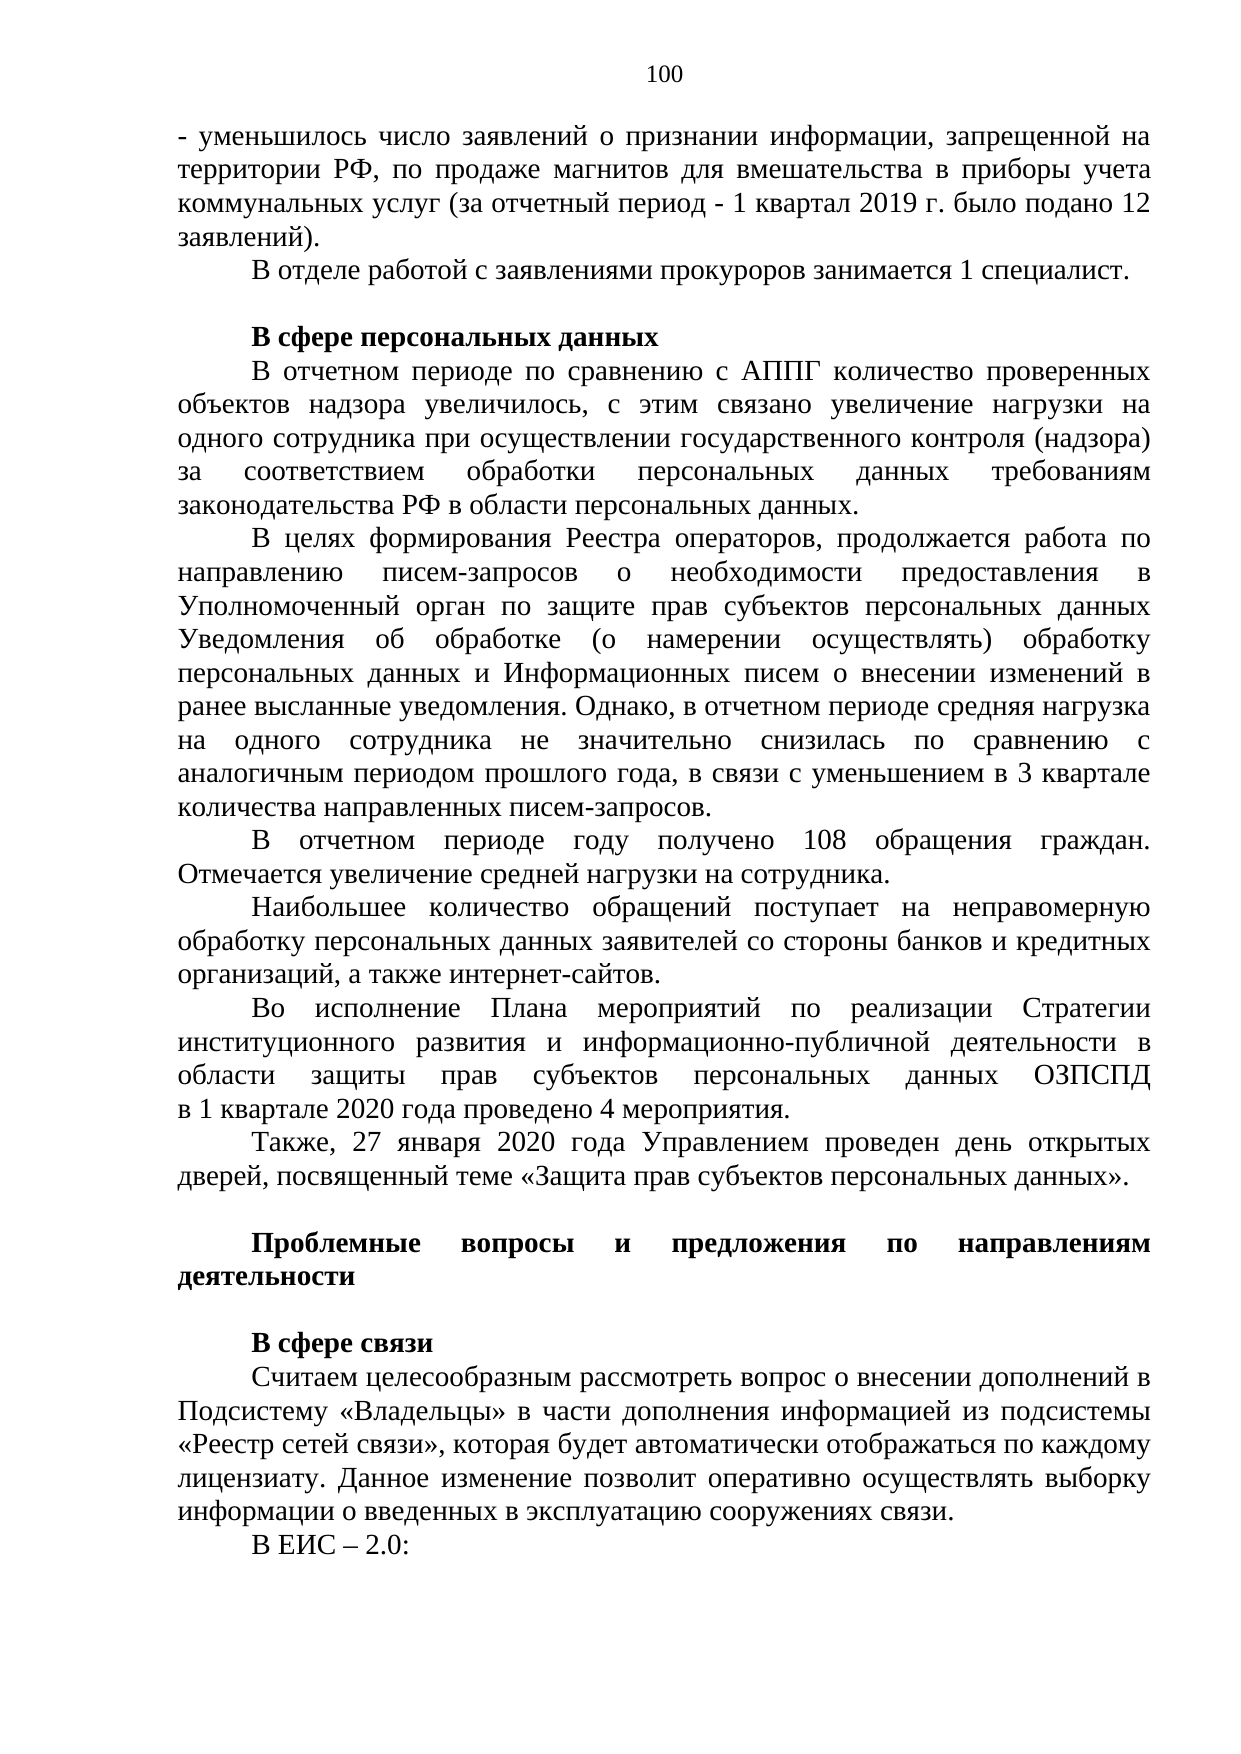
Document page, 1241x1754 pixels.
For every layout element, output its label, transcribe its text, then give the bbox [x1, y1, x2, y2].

text Считаем целесообразным рассмотреть вопрос о внесении дополнений в Подсистему «Владельцы» в части дополнения информацией из подсистемы «Реестр сетей связи», которая будет автоматически отображаться по каждому лицензиату. Данное изменение позволит оперативно осуществлять выборку информации о введенных в эксплуатацию сооружениях связи. [177, 1359, 1152, 1527]
text В сфере связи [177, 1326, 1152, 1359]
text В отделе работой с заявлениями прокуроров занимается 1 специалист. [177, 252, 1152, 286]
text Также, 27 января 2020 года Управлением проведен день открытых дверей, посвященный теме «Защита прав субъектов персональных данных». [177, 1124, 1152, 1191]
text Наибольшее количество обращений поступает на неправомерную обработку персональных данных заявителей со стороны банков и кредитных организаций, а также интернет-сайтов. [177, 889, 1152, 990]
text В сфере персональных данных [177, 319, 1152, 353]
text В отчетном периоде году получено 108 обращения граждан. Отмечается увеличение средней нагрузки на сотрудника. [177, 822, 1152, 889]
text В ЕИС – 2.0: [177, 1527, 1152, 1560]
text Проблемные вопросы и предложения по направлениям деятельности [177, 1225, 1152, 1292]
text В целях формирования Реестра операторов, продолжается работа по направлению писем-запросов о необходимости предоставления в Уполномоченный орган по защите прав субъектов персональных данных Уведомления об обработке (о намерении осуществлять) обработку персональных данных и Информационных писем о внесении изменений в ранее высланные уведомления. Однако, в отчетном периоде средняя нагрузка на одного сотрудника не значительно снизилась по сравнению с аналогичным периодом прошлого года, в связи с уменьшением в 3 квартале количества направленных писем-запросов. [177, 521, 1152, 822]
text В отчетном периоде по сравнению с АППГ количество проверенных объектов надзора увеличилось, с этим связано увеличение нагрузки на одного сотрудника при осуществлении государственного контроля (надзора) за соответствием обработки персональных данных требованиям законодательства РФ в области персональных данных. [177, 353, 1152, 521]
text - уменьшилось число заявлений о признании информации, запрещенной на территории РФ, по продаже магнитов для вмешательства в приборы учета коммунальных услуг (за отчетный период - 1 квартал 2019 г. было подано 12 заявлений). [177, 118, 1152, 252]
text Во исполнение Плана мероприятий по реализации Стратегии институционного развития и информационно-публичной деятельности в области защиты прав субъектов персональных данных ОЗПСПД в 1 квартале 2020 года проведено 4 мероприятия. [177, 990, 1152, 1124]
